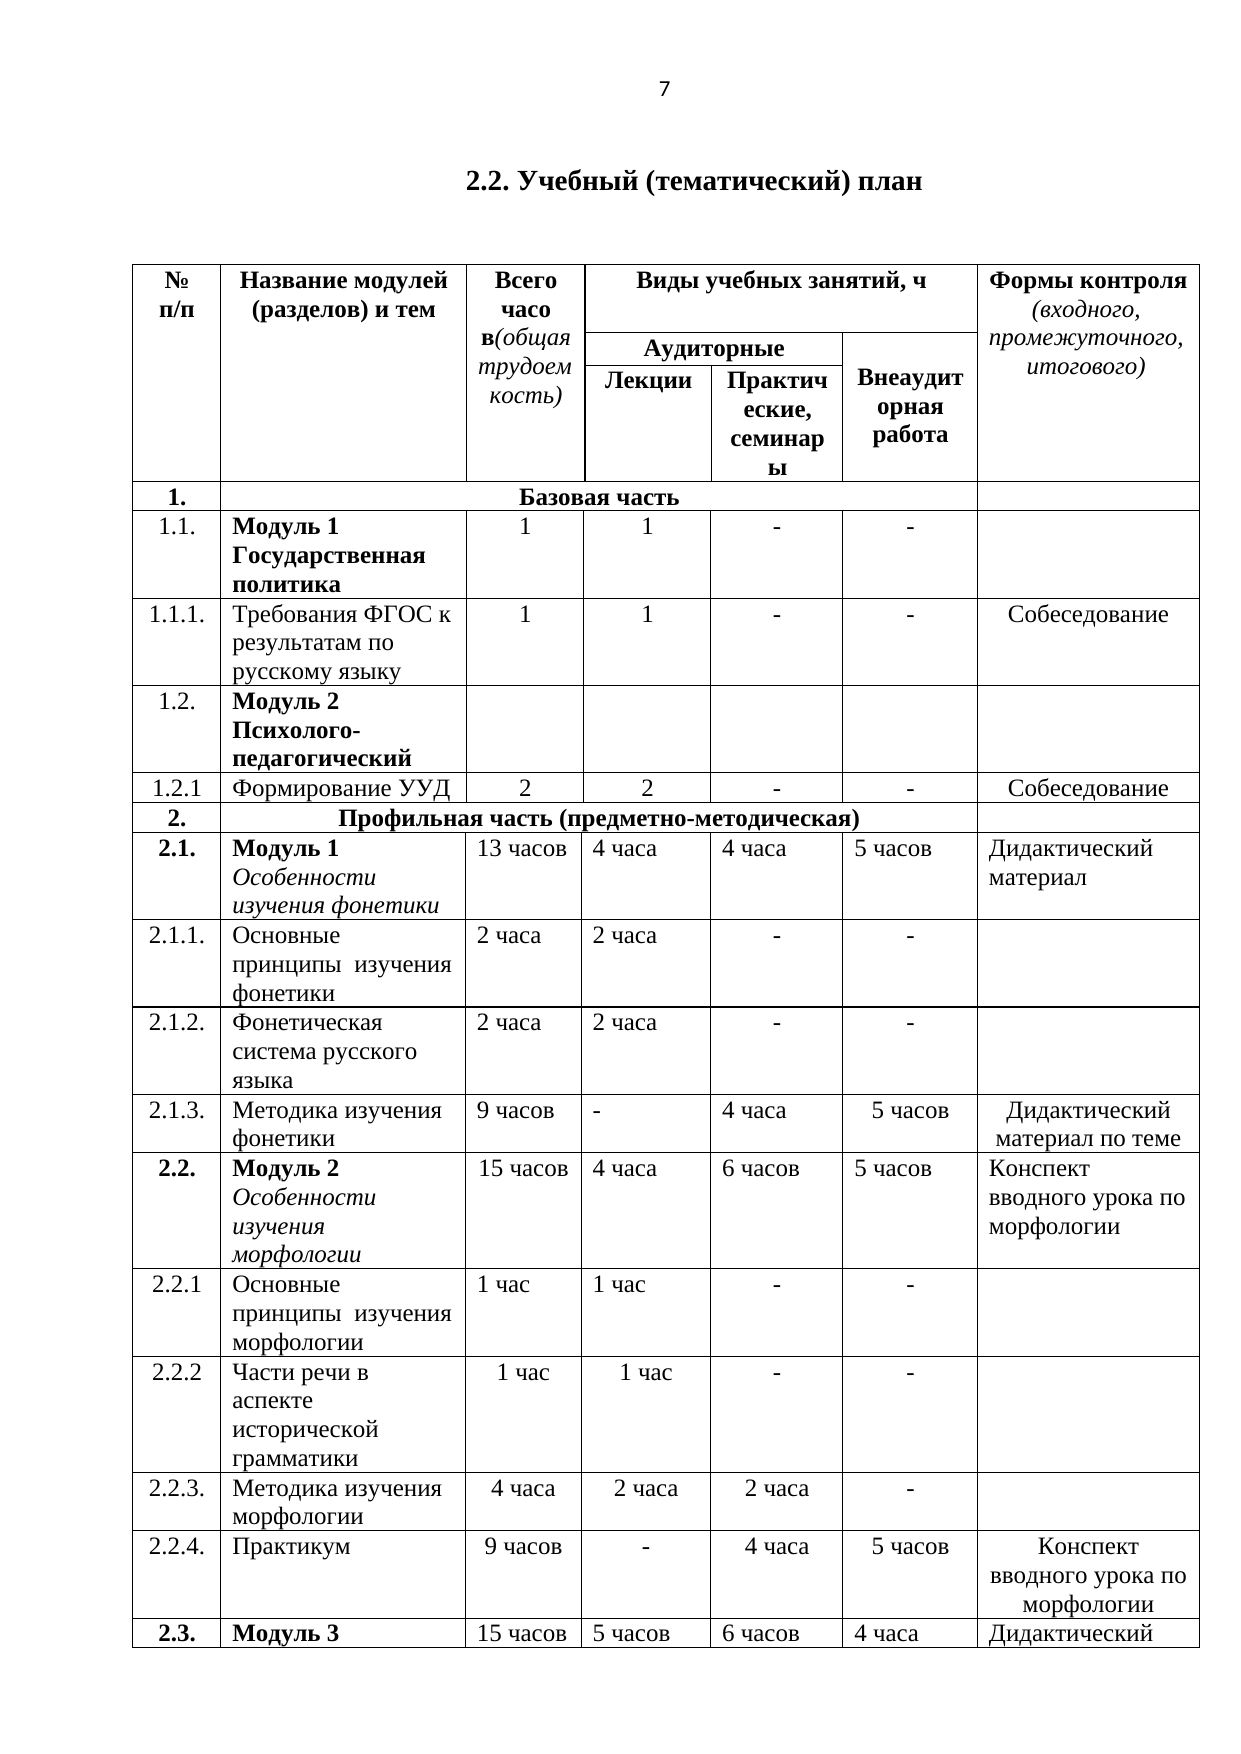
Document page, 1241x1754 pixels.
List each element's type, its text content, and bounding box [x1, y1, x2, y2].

table_cell 1 час [466, 1357, 581, 1472]
table_cell - [711, 1269, 842, 1356]
table_header № п/п [133, 265, 220, 481]
table_cell Собеседование [978, 599, 1199, 685]
table_cell [978, 1269, 1199, 1356]
table_cell Части речи в аспекте исторической грамматики [221, 1357, 465, 1472]
table_cell 1.1. [133, 511, 220, 598]
table_cell 1 [467, 599, 583, 685]
table_cell Внеаудиторная работа [843, 333, 977, 481]
table_cell Практические, семинары [712, 366, 842, 481]
table_cell 1. [133, 482, 220, 510]
table_cell 2.1.3. [133, 1095, 220, 1152]
table_cell Аудиторные [586, 333, 842, 364]
table_cell - [843, 1269, 977, 1356]
table_cell 2 часа [711, 1473, 842, 1530]
table_cell Практикум [221, 1531, 465, 1617]
table_header Формы контроля (входного, промежуточного, итогового) [978, 265, 1199, 481]
table_cell [467, 686, 583, 772]
table_cell [978, 686, 1199, 772]
table_cell [978, 511, 1199, 598]
table_cell 6 часов [711, 1153, 842, 1268]
table_cell 1 час [582, 1357, 710, 1472]
table_cell Формирование УУД [221, 773, 466, 802]
table_cell 1.1.1. [133, 599, 220, 685]
table_cell 2 часа [582, 920, 710, 1006]
table_cell 2.1. [133, 833, 220, 919]
table_cell Профильная часть (предметно-методическая) [221, 803, 977, 832]
table_cell Фонетическая система русского языка [221, 1008, 465, 1094]
table_cell 4 часа [582, 833, 710, 919]
table_cell [978, 920, 1199, 1006]
table_cell - [711, 1008, 842, 1094]
table_cell 15 часов [466, 1619, 581, 1647]
table_cell - [843, 773, 977, 802]
table_cell 4 часа [843, 1619, 977, 1647]
table_cell 2.1.1. [133, 920, 220, 1006]
table_cell 2 часа [582, 1008, 710, 1094]
table_cell - [711, 773, 842, 802]
table_cell Конспект вводного урока по морфологии [978, 1153, 1199, 1268]
table_cell 4 часа [711, 833, 842, 919]
table_cell Методика изучения морфологии [221, 1473, 465, 1530]
table_cell 4 часа [466, 1473, 581, 1530]
table_cell - [843, 1473, 977, 1530]
table_cell 1 час [466, 1269, 581, 1356]
table_cell Лекции [586, 366, 711, 481]
table_cell - [711, 511, 842, 598]
table_cell - [843, 1357, 977, 1472]
table_cell 1.2. [133, 686, 220, 772]
text 2.2. Учебный (тематический) план [177, 163, 1152, 197]
table_cell 5 часов [843, 1153, 977, 1268]
table_cell 4 часа [711, 1531, 842, 1617]
table_cell Конспект вводного урока по морфологии [978, 1531, 1199, 1617]
table_cell 1 [584, 599, 710, 685]
table_cell 13 часов [466, 833, 581, 919]
table_cell 1 час [582, 1269, 710, 1356]
table_cell 1.2.1 [133, 773, 220, 802]
table_cell [978, 1008, 1199, 1094]
table_cell - [843, 599, 977, 685]
table_cell Модуль 1 Государственная политика [221, 511, 466, 598]
table_header Всего часов(общая трудоемкость) [467, 265, 584, 481]
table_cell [978, 1619, 1199, 1647]
table_cell [978, 803, 1199, 832]
table_cell Основные принципы изучения морфологии [221, 1269, 465, 1356]
table_cell 4 часа [711, 1095, 842, 1152]
table_cell 2 часа [466, 1008, 581, 1094]
table_cell [843, 686, 977, 772]
table_cell 5 часов [582, 1619, 710, 1647]
table_cell [584, 686, 710, 772]
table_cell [221, 1619, 465, 1647]
table_cell Базовая часть [221, 482, 977, 510]
table_cell 2.2. [133, 1153, 220, 1268]
table_cell Дидактический материал [978, 833, 1199, 919]
table_cell 2 часа [466, 920, 581, 1006]
table_cell 2.3. [133, 1619, 220, 1647]
table_cell 1 [467, 511, 583, 598]
table_cell 5 часов [843, 1095, 977, 1152]
table_cell 2.2.4. [133, 1531, 220, 1617]
table_cell 4 часа [582, 1153, 710, 1268]
table_cell [978, 1473, 1199, 1530]
table_cell [978, 1357, 1199, 1472]
table_cell - [843, 920, 977, 1006]
table_cell 9 часов [466, 1531, 581, 1617]
table_cell 2. [133, 803, 220, 832]
table_cell 2 часа [582, 1473, 710, 1530]
table_cell - [582, 1095, 710, 1152]
table_header Виды учебных занятий, ч [586, 265, 977, 332]
table_cell 5 часов [843, 833, 977, 919]
table_cell [711, 686, 842, 772]
table_cell 2.2.3. [133, 1473, 220, 1530]
table_header Название модулей (разделов) и тем [221, 265, 466, 481]
table_cell 15 часов [466, 1153, 581, 1268]
table_cell - [711, 1357, 842, 1472]
table_cell 2.2.1 [133, 1269, 220, 1356]
table_cell Собеседование [978, 773, 1199, 802]
table_cell Требования ФГОС к результатам по русскому языку [221, 599, 466, 685]
table_cell 6 часов [711, 1619, 842, 1647]
table_cell - [582, 1531, 710, 1617]
table_cell 2 [584, 773, 710, 802]
table_cell - [843, 1008, 977, 1094]
table_cell - [843, 511, 977, 598]
table_cell Модуль 1 Особенности изучения фонетики [221, 833, 465, 919]
table_cell 5 часов [843, 1531, 977, 1617]
table_cell 1 [584, 511, 710, 598]
table_cell Дидактический материал по теме [978, 1095, 1199, 1152]
table_cell [978, 482, 1199, 510]
table_cell - [711, 920, 842, 1006]
table_cell - [711, 599, 842, 685]
table_cell Модуль 2 Психолого-педагогический [221, 686, 466, 772]
table_cell 9 часов [466, 1095, 581, 1152]
table_cell 2.2.2 [133, 1357, 220, 1472]
table_cell 2.1.2. [133, 1008, 220, 1094]
table_cell Методика изучения фонетики [221, 1095, 465, 1152]
table_cell Основные принципы изучения фонетики [221, 920, 465, 1006]
table_cell Модуль 2 Особенности изучения морфологии [221, 1153, 465, 1268]
table_cell 2 [467, 773, 583, 802]
